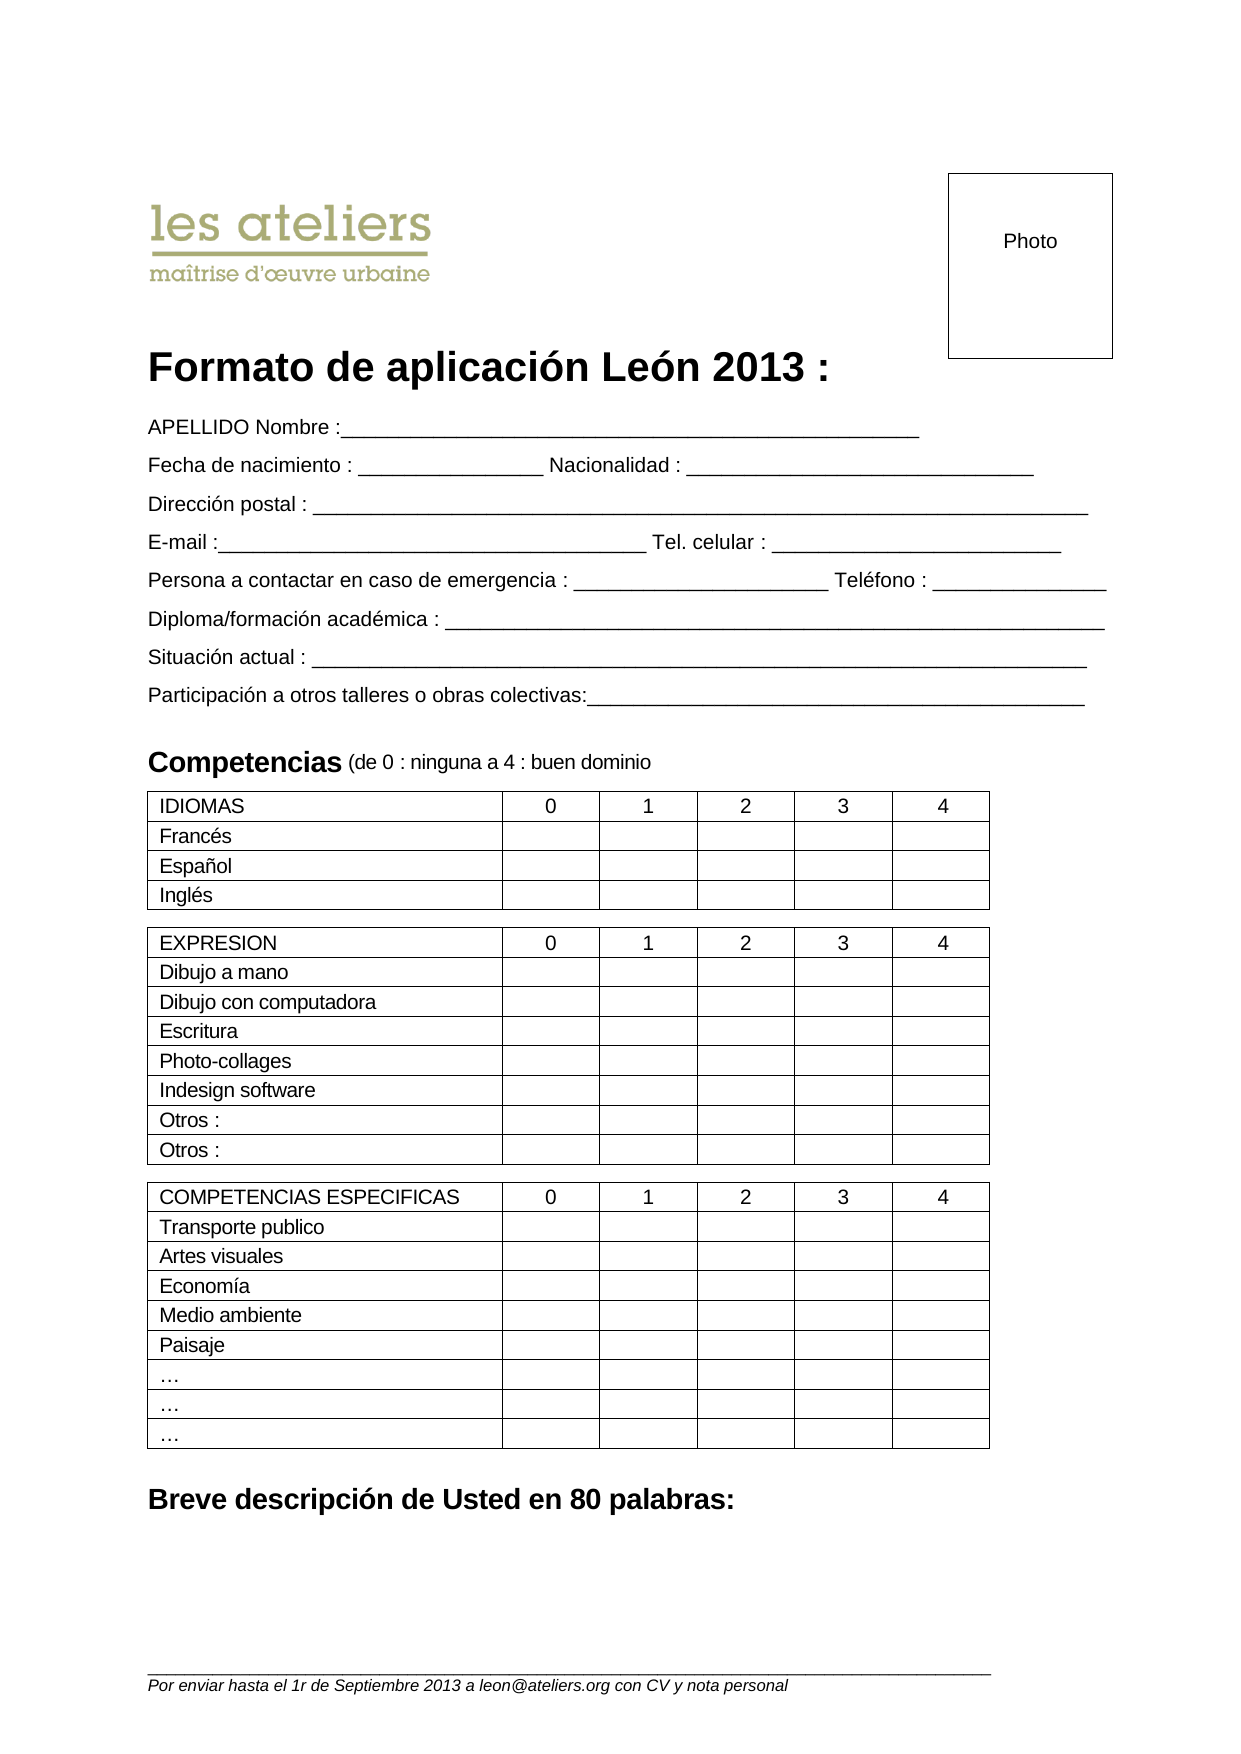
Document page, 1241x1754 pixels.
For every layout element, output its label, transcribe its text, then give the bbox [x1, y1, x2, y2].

table_cell Español [148, 851, 502, 880]
table_cell [795, 1135, 892, 1164]
table_cell [503, 851, 599, 880]
table_cell Medio ambiente [148, 1301, 502, 1329]
table_cell [795, 987, 892, 1016]
text E-mail :_____________________________________ Tel. celular : _________________________ [148, 530, 1107, 554]
text Situación actual : ___________________________________________________________________ [148, 645, 1107, 669]
table_cell … [148, 1419, 502, 1448]
text Dirección postal : ___________________________________________________________________ [148, 491, 1107, 515]
table_cell [503, 1271, 599, 1300]
table_cell [893, 1046, 989, 1075]
table_cell [698, 958, 794, 986]
table_header EXPRESION [148, 928, 502, 957]
text Diploma/formación académica : _________________________________________________________ [148, 606, 1107, 630]
table_cell [795, 881, 892, 909]
table_cell [698, 1135, 794, 1164]
table_cell Economía [148, 1271, 502, 1300]
table_cell [600, 1331, 697, 1359]
table_cell [893, 881, 989, 909]
table_header 0 [503, 792, 599, 821]
table_cell [600, 958, 697, 986]
table_cell Paisaje [148, 1331, 502, 1359]
table_cell [503, 881, 599, 909]
table_cell [893, 1106, 989, 1134]
table_header 1 [600, 1183, 697, 1211]
table_cell [795, 1017, 892, 1045]
table_header 3 [795, 792, 892, 821]
table_header 3 [795, 1183, 892, 1211]
text Breve descripción de Usted en 80 palabras: [148, 1482, 1107, 1516]
table_cell [698, 1271, 794, 1300]
table_cell [600, 1017, 697, 1045]
table_cell Photo-collages [148, 1046, 502, 1075]
table_cell [698, 1017, 794, 1045]
table_cell [600, 881, 697, 909]
table_cell [698, 851, 794, 880]
table_cell [600, 1076, 697, 1104]
table_cell [698, 1106, 794, 1134]
table_cell Escritura [148, 1017, 502, 1045]
table_cell [698, 822, 794, 850]
table_cell [503, 822, 599, 850]
table_cell [503, 1242, 599, 1270]
table_cell [698, 1390, 794, 1418]
table_cell [893, 1360, 989, 1389]
table_cell … [148, 1360, 502, 1389]
table_header 4 [893, 928, 989, 957]
table_cell [600, 1301, 697, 1329]
table_cell [698, 1212, 794, 1241]
table_cell [600, 1419, 697, 1448]
table_cell [893, 1135, 989, 1164]
table_cell [795, 1271, 892, 1300]
table_cell [893, 1419, 989, 1448]
table_header 0 [503, 1183, 599, 1211]
table_cell [795, 1212, 892, 1241]
table_cell Transporte publico [148, 1212, 502, 1241]
table_cell [893, 1301, 989, 1329]
table_header 0 [503, 928, 599, 957]
table_cell [795, 851, 892, 880]
table_cell [795, 1076, 892, 1104]
table_header 4 [893, 792, 989, 821]
table_cell [795, 1046, 892, 1075]
table_cell [600, 1271, 697, 1300]
table_cell [893, 958, 989, 986]
table_cell [600, 1360, 697, 1389]
table_cell [698, 987, 794, 1016]
table_cell [698, 1076, 794, 1104]
table_cell Francés [148, 822, 502, 850]
table_cell [503, 1046, 599, 1075]
table_header 1 [600, 928, 697, 957]
table_cell [600, 851, 697, 880]
table_cell Artes visuales [148, 1242, 502, 1270]
table_cell [893, 822, 989, 850]
table_header 4 [893, 1183, 989, 1211]
table_cell [503, 1076, 599, 1104]
table_cell [503, 987, 599, 1016]
table_cell [503, 1135, 599, 1164]
table_cell [503, 1106, 599, 1134]
table_cell [698, 881, 794, 909]
table_cell [698, 1331, 794, 1359]
table_header 2 [698, 928, 794, 957]
table_cell [503, 1017, 599, 1045]
table_cell [795, 822, 892, 850]
table_cell [893, 1212, 989, 1241]
table_cell Indesign software [148, 1076, 502, 1104]
text Formato de aplicación León 2013 : [148, 343, 1063, 391]
table_cell Otros : [148, 1106, 502, 1134]
table_cell [893, 1390, 989, 1418]
table_cell Inglés [148, 881, 502, 909]
table_cell [698, 1419, 794, 1448]
table_header COMPETENCIAS ESPECIFICAS [148, 1183, 502, 1211]
table_cell [698, 1301, 794, 1329]
table_cell Dibujo con computadora [148, 987, 502, 1016]
table_cell [893, 987, 989, 1016]
table_header IDIOMAS [148, 792, 502, 821]
table_cell [893, 1271, 989, 1300]
table_cell [698, 1242, 794, 1270]
table_cell [600, 1106, 697, 1134]
table_cell Otros : [148, 1135, 502, 1164]
table_cell [795, 1301, 892, 1329]
table_cell [600, 1212, 697, 1241]
table_cell [893, 1331, 989, 1359]
table_cell [893, 1017, 989, 1045]
table_cell [503, 1419, 599, 1448]
table_cell [600, 987, 697, 1016]
table_cell [698, 1360, 794, 1389]
picture [147, 188, 435, 295]
table_cell [698, 1046, 794, 1075]
table_cell Dibujo a mano [148, 958, 502, 986]
table_cell [503, 958, 599, 986]
table_cell [503, 1360, 599, 1389]
table_header 2 [698, 1183, 794, 1211]
table_cell [600, 1135, 697, 1164]
table_cell [893, 1076, 989, 1104]
table_header 2 [698, 792, 794, 821]
table_cell [503, 1212, 599, 1241]
text APELLIDO Nombre :__________________________________________________ [148, 415, 1107, 439]
text Competencias (de 0 : ninguna a 4 : buen dominio [148, 745, 1107, 779]
text Participación a otros talleres o obras colectivas:___________________________________________ [148, 683, 1107, 707]
table_cell [503, 1331, 599, 1359]
table_header 3 [795, 928, 892, 957]
table_cell [600, 1242, 697, 1270]
table_cell [503, 1390, 599, 1418]
text Persona a contactar en caso de emergencia : ______________________ Teléfono : _______________ [148, 568, 1107, 592]
table_cell [893, 1242, 989, 1270]
table_cell [795, 1390, 892, 1418]
text Fecha de nacimiento : ________________ Nacionalidad : ______________________________ [148, 453, 1107, 477]
table_cell [600, 822, 697, 850]
table_cell [795, 1242, 892, 1270]
table_cell [503, 1301, 599, 1329]
table_cell [795, 1360, 892, 1389]
table_cell [795, 1106, 892, 1134]
table_header 1 [600, 792, 697, 821]
table_cell … [148, 1390, 502, 1418]
table_cell [600, 1046, 697, 1075]
table_cell [795, 1419, 892, 1448]
table_cell [600, 1390, 697, 1418]
table_cell [795, 1331, 892, 1359]
table_cell [795, 958, 892, 986]
table_cell [893, 851, 989, 880]
